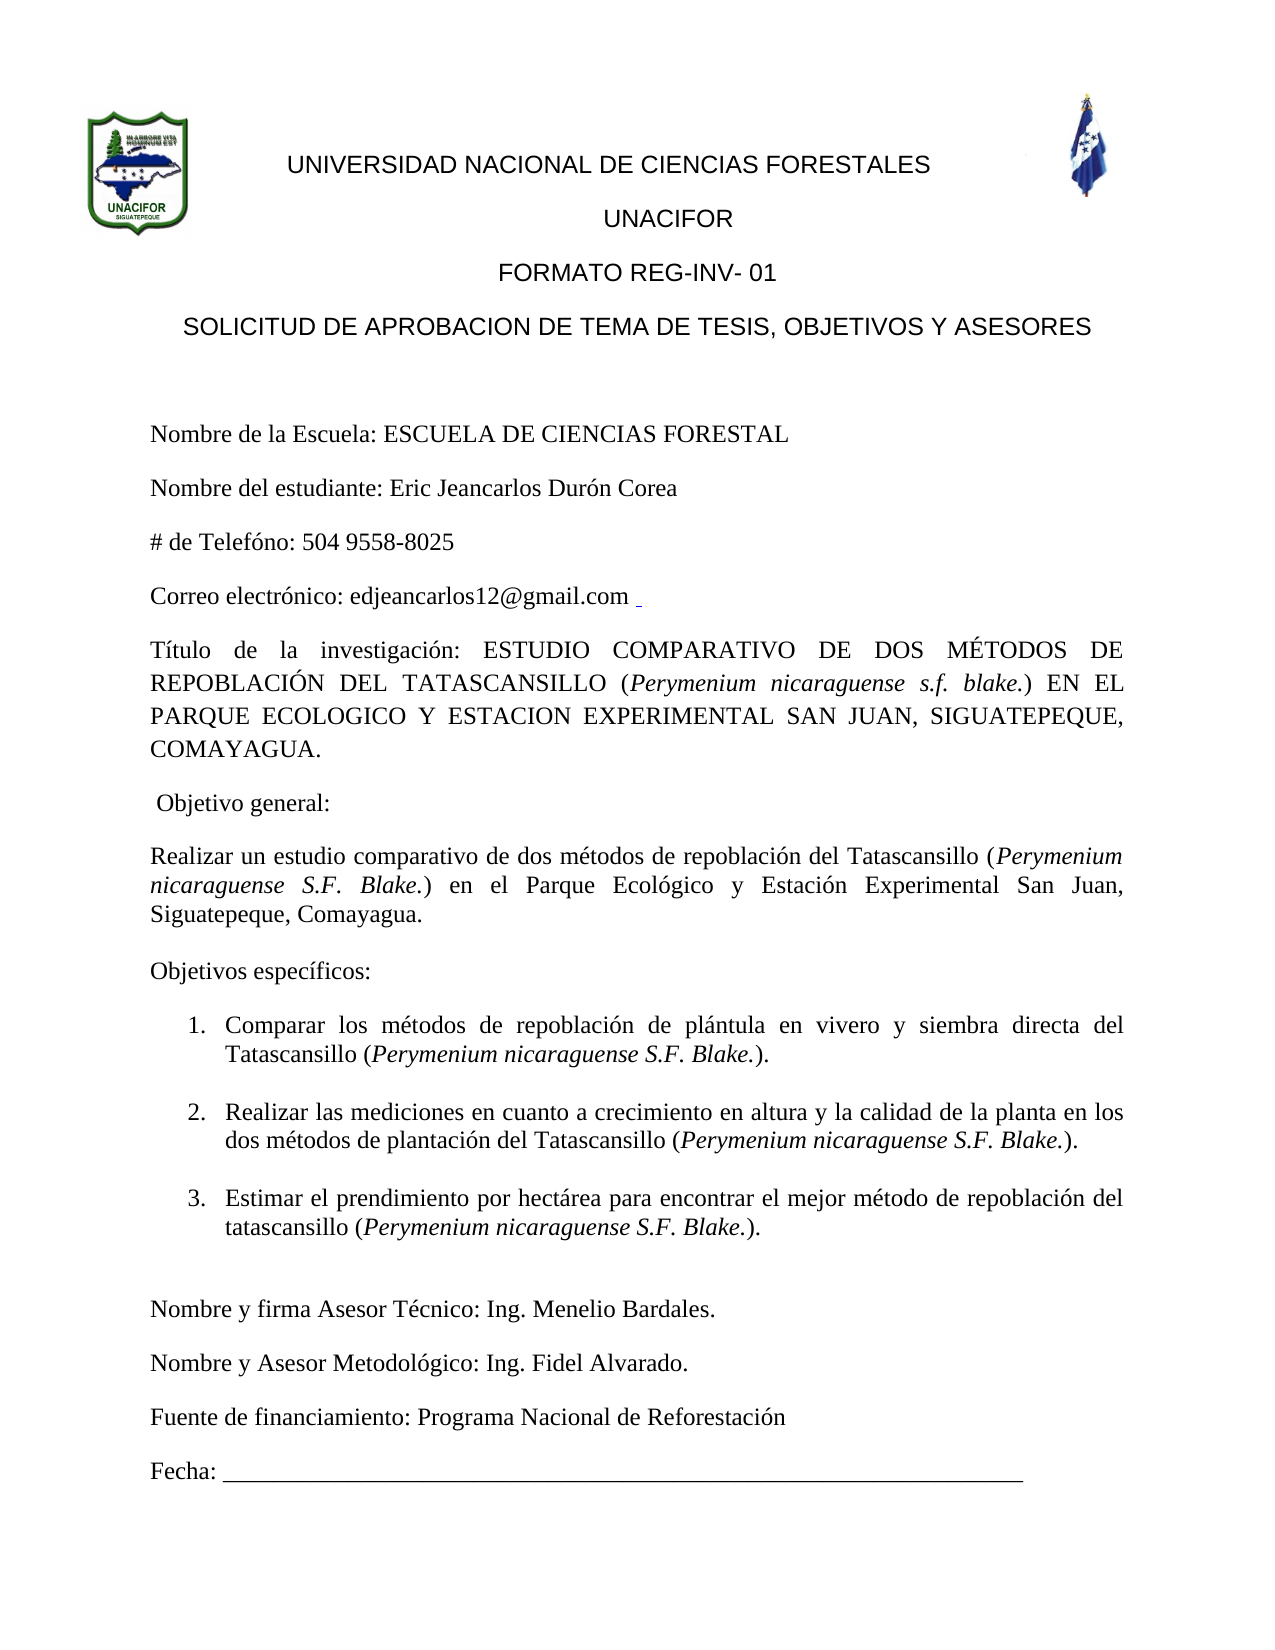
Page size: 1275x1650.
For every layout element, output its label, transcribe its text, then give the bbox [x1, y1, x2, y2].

text UNIVERSIDAD NACIONAL DE CIENCIAS FORESTALES [193, 150, 1025, 179]
text Realizar un estudio comparativo de dos métodos de repoblación del Tatascansillo (Perymenium nicaraguense S.F. Blake.) en el Parque Ecológico y Estación Experimental San Juan, Siguatepeque, Comayagua. [150, 841, 1125, 928]
list Comparar los métodos de repoblación de plántula en vivero y siembra directa del Tatascansillo (Perymenium nicaraguense S.F. Blake.). [187, 1010, 1125, 1068]
text Nombre de la Escuela: ESCUELA DE CIENCIAS FORESTAL [150, 419, 1125, 448]
text Objetivos específicos: [150, 956, 1125, 985]
picture [1025, 90, 1154, 197]
text SOLICITUD DE APROBACION DE TEMA DE TESIS, OBJETIVOS Y ASESORES [150, 312, 1125, 340]
text Correo electrónico: edjeancarlos12@gmail.com [150, 581, 1125, 609]
list Estimar el prendimiento por hectárea para encontrar el mejor método de repoblación del tatascansillo (Perymenium nicaraguense S.F. Blake.). [187, 1183, 1125, 1240]
text FORMATO REG-INV- 01 [150, 258, 1125, 286]
text Fecha: ________________________________________________________________ [150, 1456, 1125, 1484]
text Objetivo general: [150, 788, 1125, 816]
text Título de la investigación: ESTUDIO COMPARATIVO DE DOS MÉTODOS DE REPOBLACIÓN DEL TATASCANSILLO (Perymenium nicaraguense s.f. blake.) EN EL PARQUE ECOLOGICO Y ESTACION EXPERIMENTAL SAN JUAN, SIGUATEPEQUE, COMAYAGUA. [150, 635, 1125, 762]
text Fuente de financiamiento: Programa Nacional de Reforestación [150, 1402, 1125, 1431]
text # de Telefóno: 504 9558-8025 [150, 527, 1125, 556]
text UNACIFOR [193, 204, 1125, 233]
text Nombre y firma Asesor Técnico: Ing. Menelio Bardales. [150, 1294, 1125, 1323]
list Realizar las mediciones en cuanto a crecimiento en altura y la calidad de la planta en los dos métodos de plantación del Tatascansillo (Perymenium nicaraguense S.F. Blake.). [187, 1097, 1125, 1154]
text Nombre y Asesor Metodológico: Ing. Fidel Alvarado. [150, 1348, 1125, 1377]
text Nombre del estudiante: Eric Jeancarlos Durón Corea [150, 473, 1125, 502]
